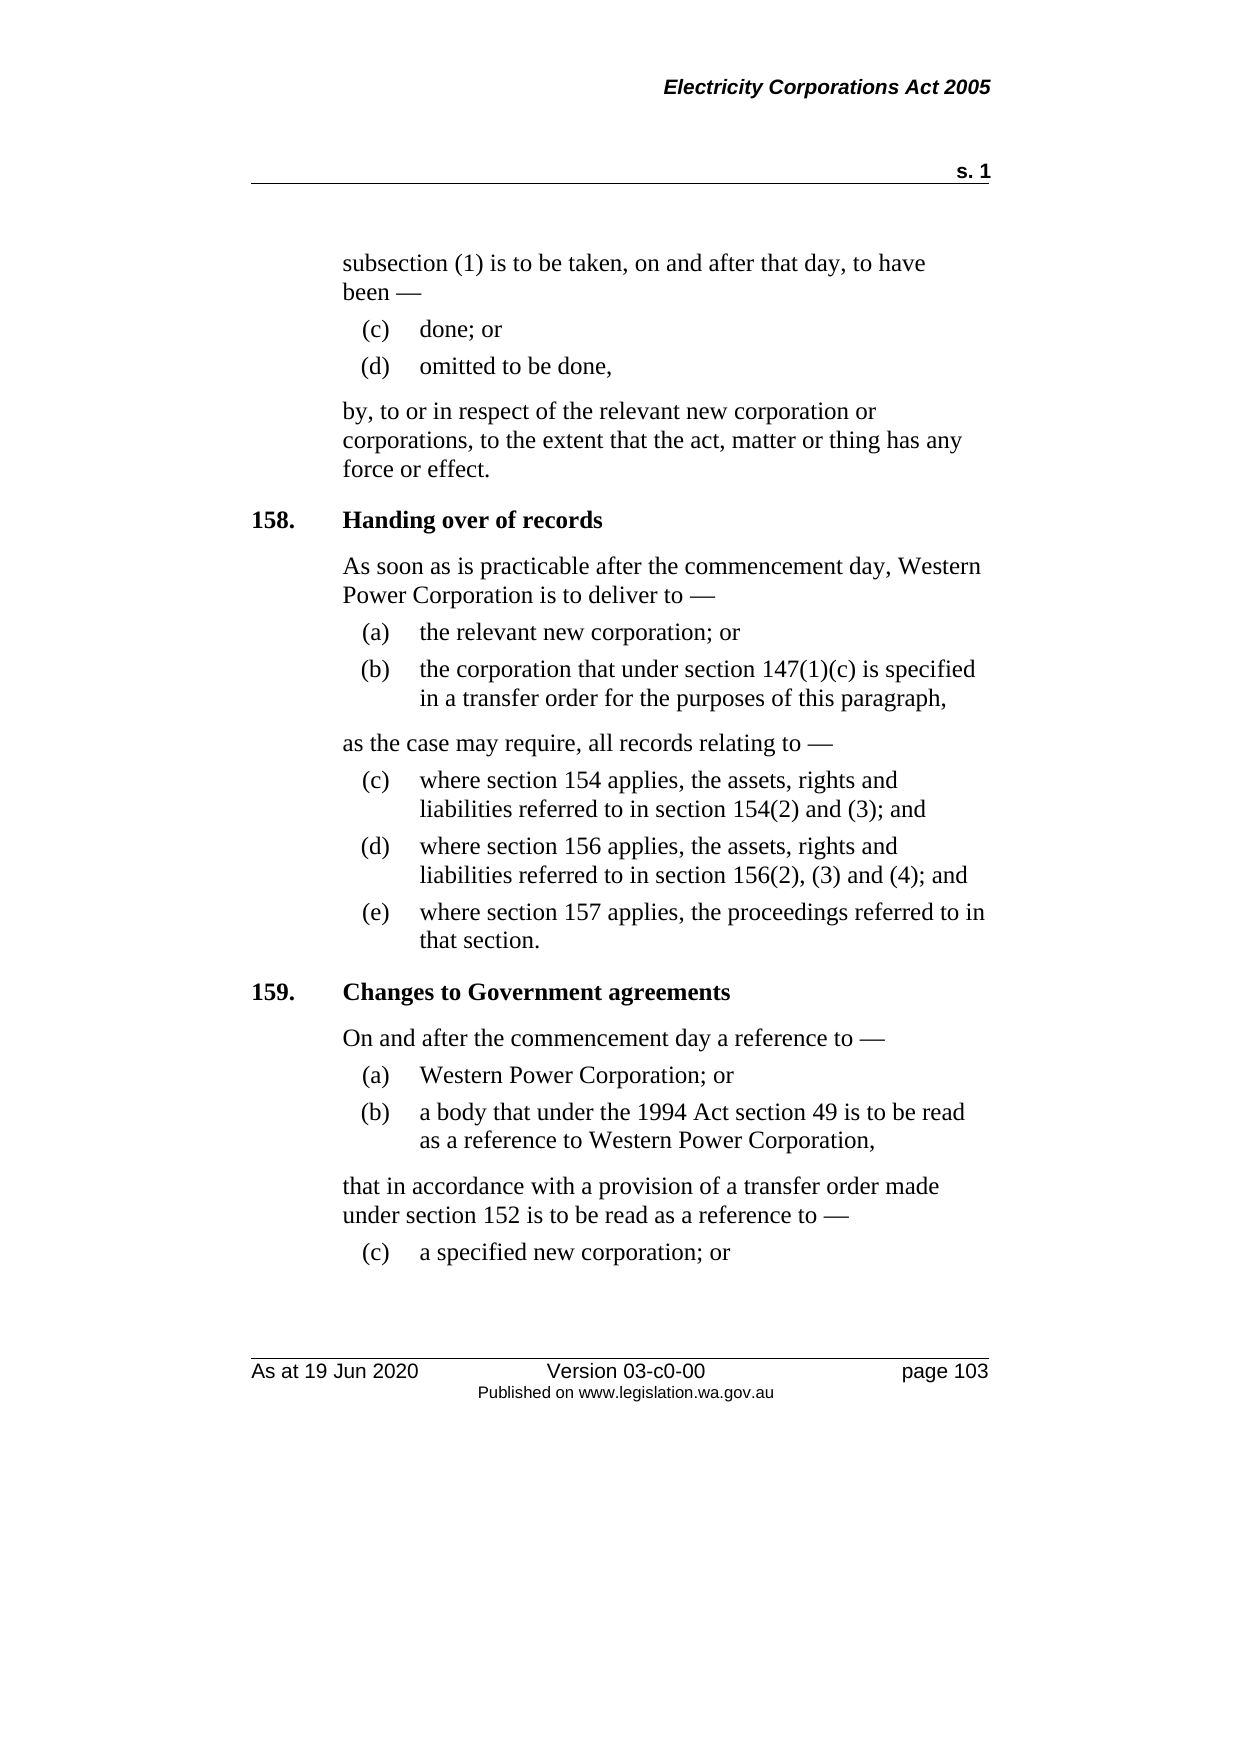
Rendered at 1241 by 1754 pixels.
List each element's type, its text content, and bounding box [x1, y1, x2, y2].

text that in accordance with a provision of a transfer order made under section 152 is to be read as a reference to — [251, 1171, 989, 1228]
text (b) a body that under the 1994 Act section 49 is to be read as a reference to Western Power Corporation, [251, 1097, 989, 1154]
subtitle 159. Changes to Government agreements [251, 977, 989, 1006]
text (a) Western Power Corporation; or [251, 1060, 989, 1088]
text as the case may require, all records relating to — [251, 728, 989, 757]
text (e) where section 157 applies, the proceedings referred to in that section. [251, 897, 989, 954]
text (d) where section 156 applies, the assets, rights and liabilities referred to in section 156(2), (3) and (4); and [251, 831, 989, 888]
text (c) done; or [251, 314, 989, 343]
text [251, 248, 989, 306]
text (c) a specified new corporation; or [251, 1237, 989, 1266]
text As soon as is practicable after the commencement day, Western Power Corporation is to deliver to — [251, 551, 989, 608]
text On and after the commencement day a reference to — [251, 1023, 989, 1051]
text (b) the corporation that under section 147(1)(c) is specified in a transfer order for the purposes of this paragraph, [251, 654, 989, 711]
text (d) omitted to be done, [251, 351, 989, 380]
text by, to or in respect of the relevant new corporation or corporations, to the extent that the act, matter or thing has any force or effect. [251, 396, 989, 483]
text (a) the relevant new corporation; or [251, 617, 989, 646]
subtitle 158. Handing over of records [251, 506, 989, 534]
text (c) where section 154 applies, the assets, rights and liabilities referred to in section 154(2) and (3); and [251, 765, 989, 823]
